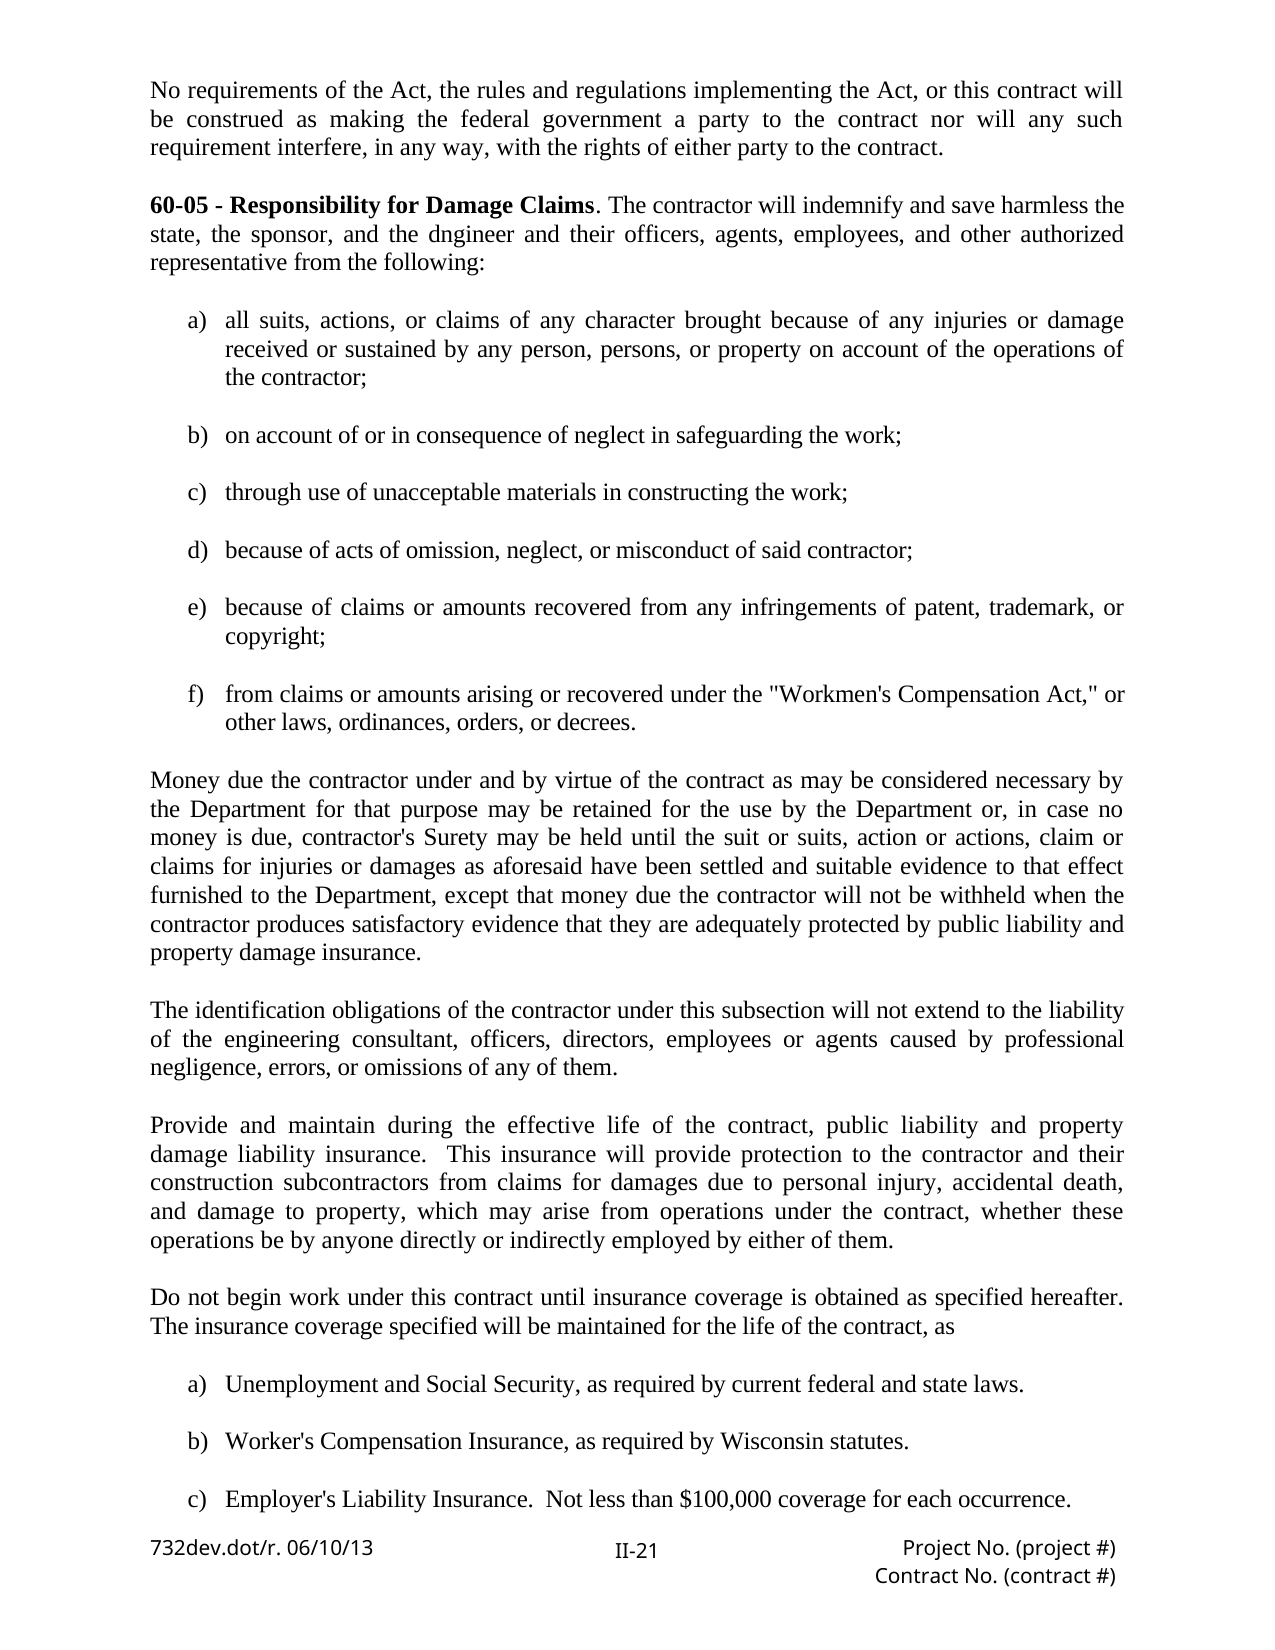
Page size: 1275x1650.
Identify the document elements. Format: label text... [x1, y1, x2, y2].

text Provide and maintain during the effective life of the contract, public liability and property damage liability insurance. This insurance will provide protection to the contractor and their construction subcontractors from claims for damages due to personal injury, accidental death, and damage to property, which may arise from operations under the contract, whether these operations be by anyone directly or indirectly employed by either of them. [150, 1110, 1125, 1254]
text No requirements of the Act, the rules and regulations implementing the Act, or this contract will be construed as making the federal government a party to the contract nor will any such requirement interfere, in any way, with the rights of either party to the contract. [150, 75, 1125, 161]
list Employer's Liability Insurance. Not less than $100,000 coverage for each occurrence. [187, 1484, 1125, 1512]
list because of acts of omission, neglect, or misconduct of said contractor; [187, 535, 1125, 564]
text 60-05 - Responsibility for Damage Claims. The contractor will indemnify and save harmless the state, the sponsor, and the dngineer and their officers, agents, employees, and other authorized representative from the following: [150, 190, 1125, 276]
text The identification obligations of the contractor under this subsection will not extend to the liability of the engineering consultant, officers, directors, employees or agents caused by professional negligence, errors, or omissions of any of them. [150, 995, 1125, 1081]
list on account of or in consequence of neglect in safeguarding the work; [187, 420, 1125, 449]
list through use of unacceptable materials in constructing the work; [187, 477, 1125, 506]
text Money due the contractor under and by virtue of the contract as may be considered necessary by the Department for that purpose may be retained for the use by the Department or, in case no money is due, contractor's Surety may be held until the suit or suits, action or actions, claim or claims for injuries or damages as aforesaid have been settled and suitable evidence to that effect furnished to the Department, except that money due the contractor will not be withheld when the contractor produces satisfactory evidence that they are adequately protected by public liability and property damage insurance. [150, 765, 1125, 966]
list Worker's Compensation Insurance, as required by Wisconsin statutes. [187, 1426, 1125, 1455]
text Do not begin work under this contract until insurance coverage is obtained as specified hereafter. The insurance coverage specified will be maintained for the life of the contract, as [150, 1282, 1125, 1340]
list from claims or amounts arising or recovered under the "Workmen's Compensation Act," or other laws, ordinances, orders, or decrees. [187, 679, 1125, 736]
list Unemployment and Social Security, as required by current federal and state laws. [187, 1369, 1125, 1397]
list because of claims or amounts recovered from any infringements of patent, trademark, or copyright; [187, 592, 1125, 650]
list all suits, actions, or claims of any character brought because of any injuries or damage received or sustained by any person, persons, or property on account of the operations of the contractor; [187, 305, 1125, 391]
